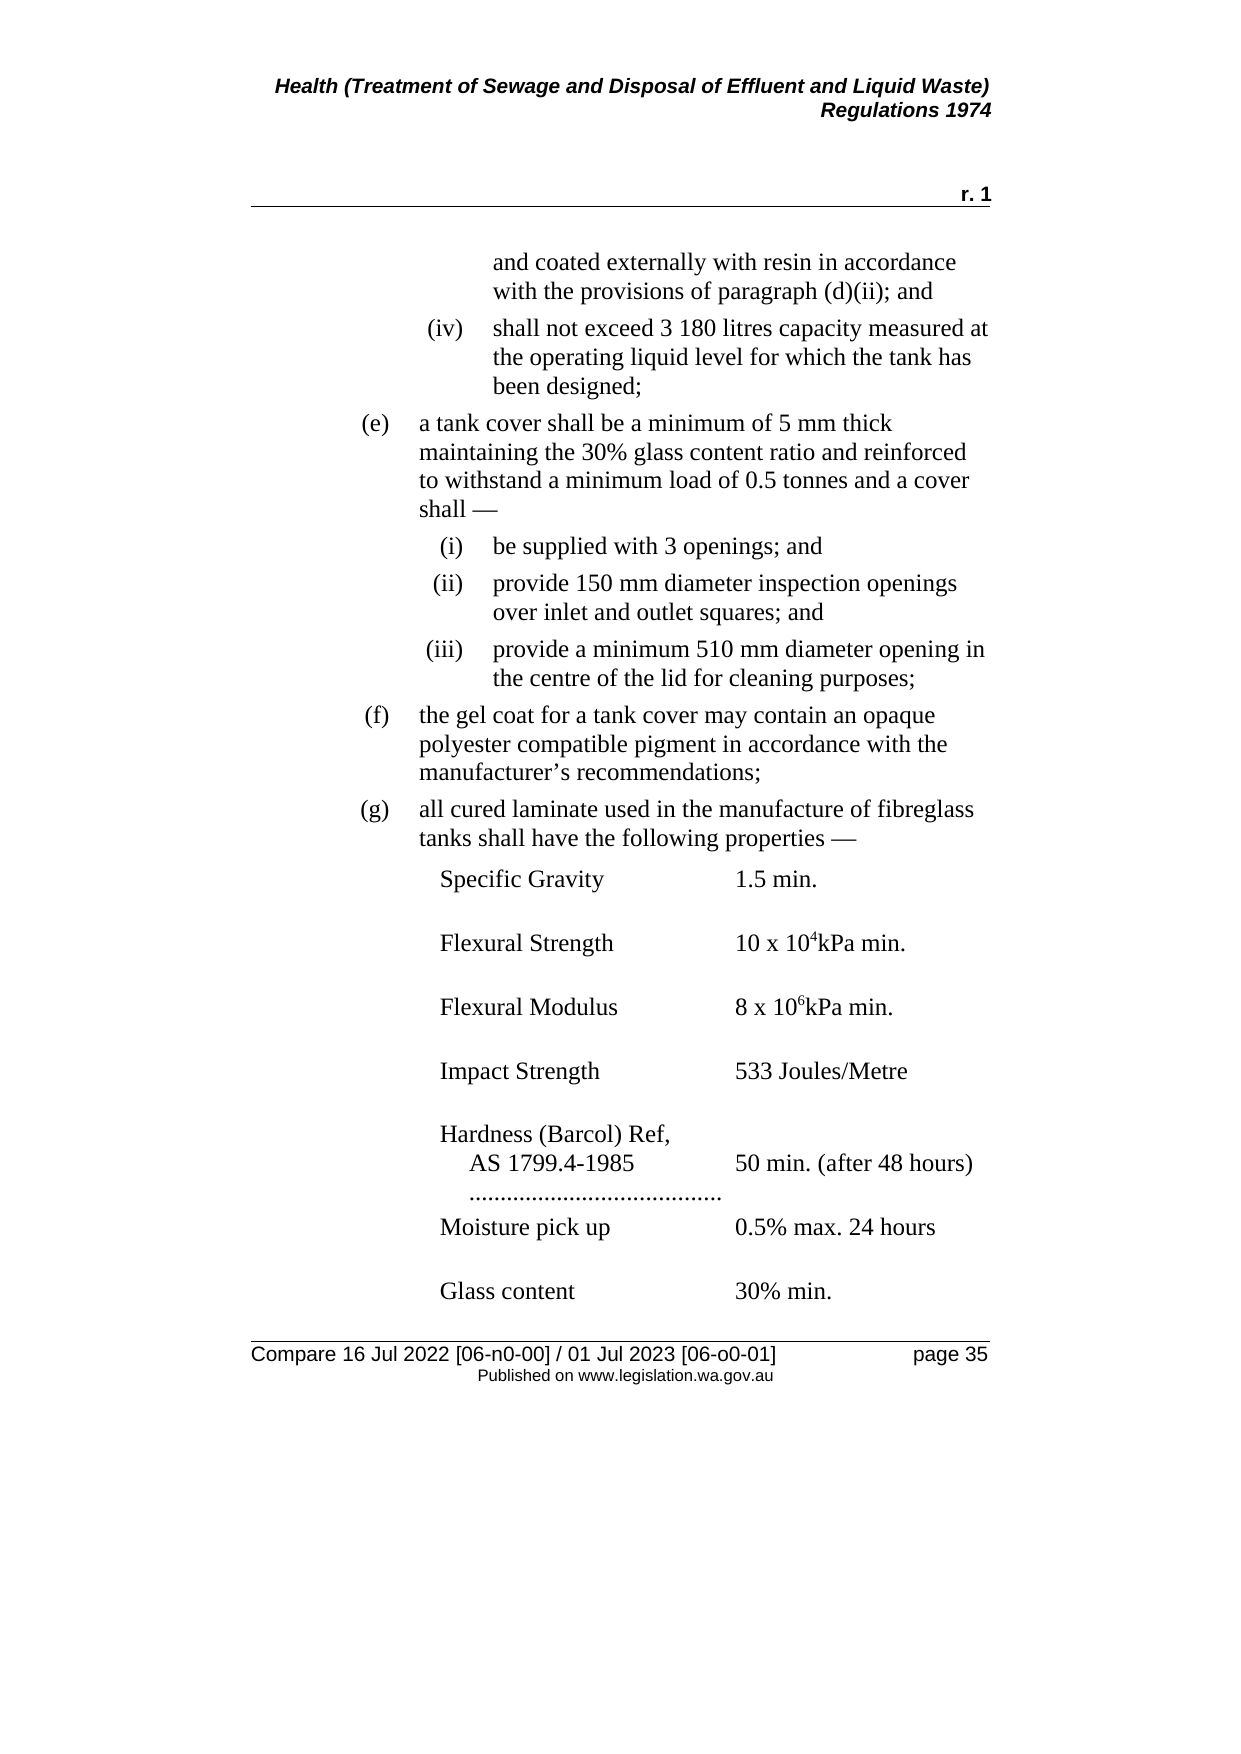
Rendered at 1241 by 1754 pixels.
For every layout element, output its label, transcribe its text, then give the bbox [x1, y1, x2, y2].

table_cell Flexural Modulus [434, 986, 729, 1049]
text (e) a tank cover shall be a minimum of 5 mm thick maintaining the 30% glass content ratio and reinforced to withstand a minimum load of 0.5 tonnes and a cover shall — [251, 408, 990, 523]
table_cell Moisture pick up [434, 1206, 729, 1269]
table_header Specific Gravity [434, 865, 729, 922]
table_cell Impact Strength [434, 1050, 729, 1113]
text (g) all cured laminate used in the manufacture of fibreglass tanks shall have the following properties — [251, 794, 990, 852]
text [251, 247, 990, 305]
table_cell 10 x 104kPa min. [729, 922, 995, 986]
table_cell 533 Joules/Metre [729, 1050, 995, 1113]
text (iii) provide a minimum 510 mm diameter opening in the centre of the lid for cleaning purposes; [251, 634, 990, 692]
table_cell 50 min. (after 48 hours) [729, 1113, 995, 1206]
text (f) the gel coat for a tank cover may contain an opaque polyester compatible pigment in accordance with the manufacturer’s recommendations; [251, 700, 990, 786]
table_cell 0.5% max. 24 hours [729, 1206, 995, 1269]
table_cell 30% min. [729, 1270, 995, 1304]
table_cell 8 x 106kPa min. [729, 986, 995, 1049]
table_cell Hardness (Barcol) Ref, AS 1799.4-1985 [434, 1113, 729, 1206]
table_cell Flexural Strength [434, 922, 729, 986]
text (i) be supplied with 3 openings; and [251, 531, 990, 560]
text (iv) shall not exceed 3 180 litres capacity measured at the operating liquid level for which the tank has been designed; [251, 313, 990, 399]
text (ii) provide 150 mm diameter inspection openings over inlet and outlet squares; and [251, 568, 990, 626]
table_cell Glass content [434, 1270, 729, 1304]
table_header 1.5 min. [729, 865, 995, 922]
